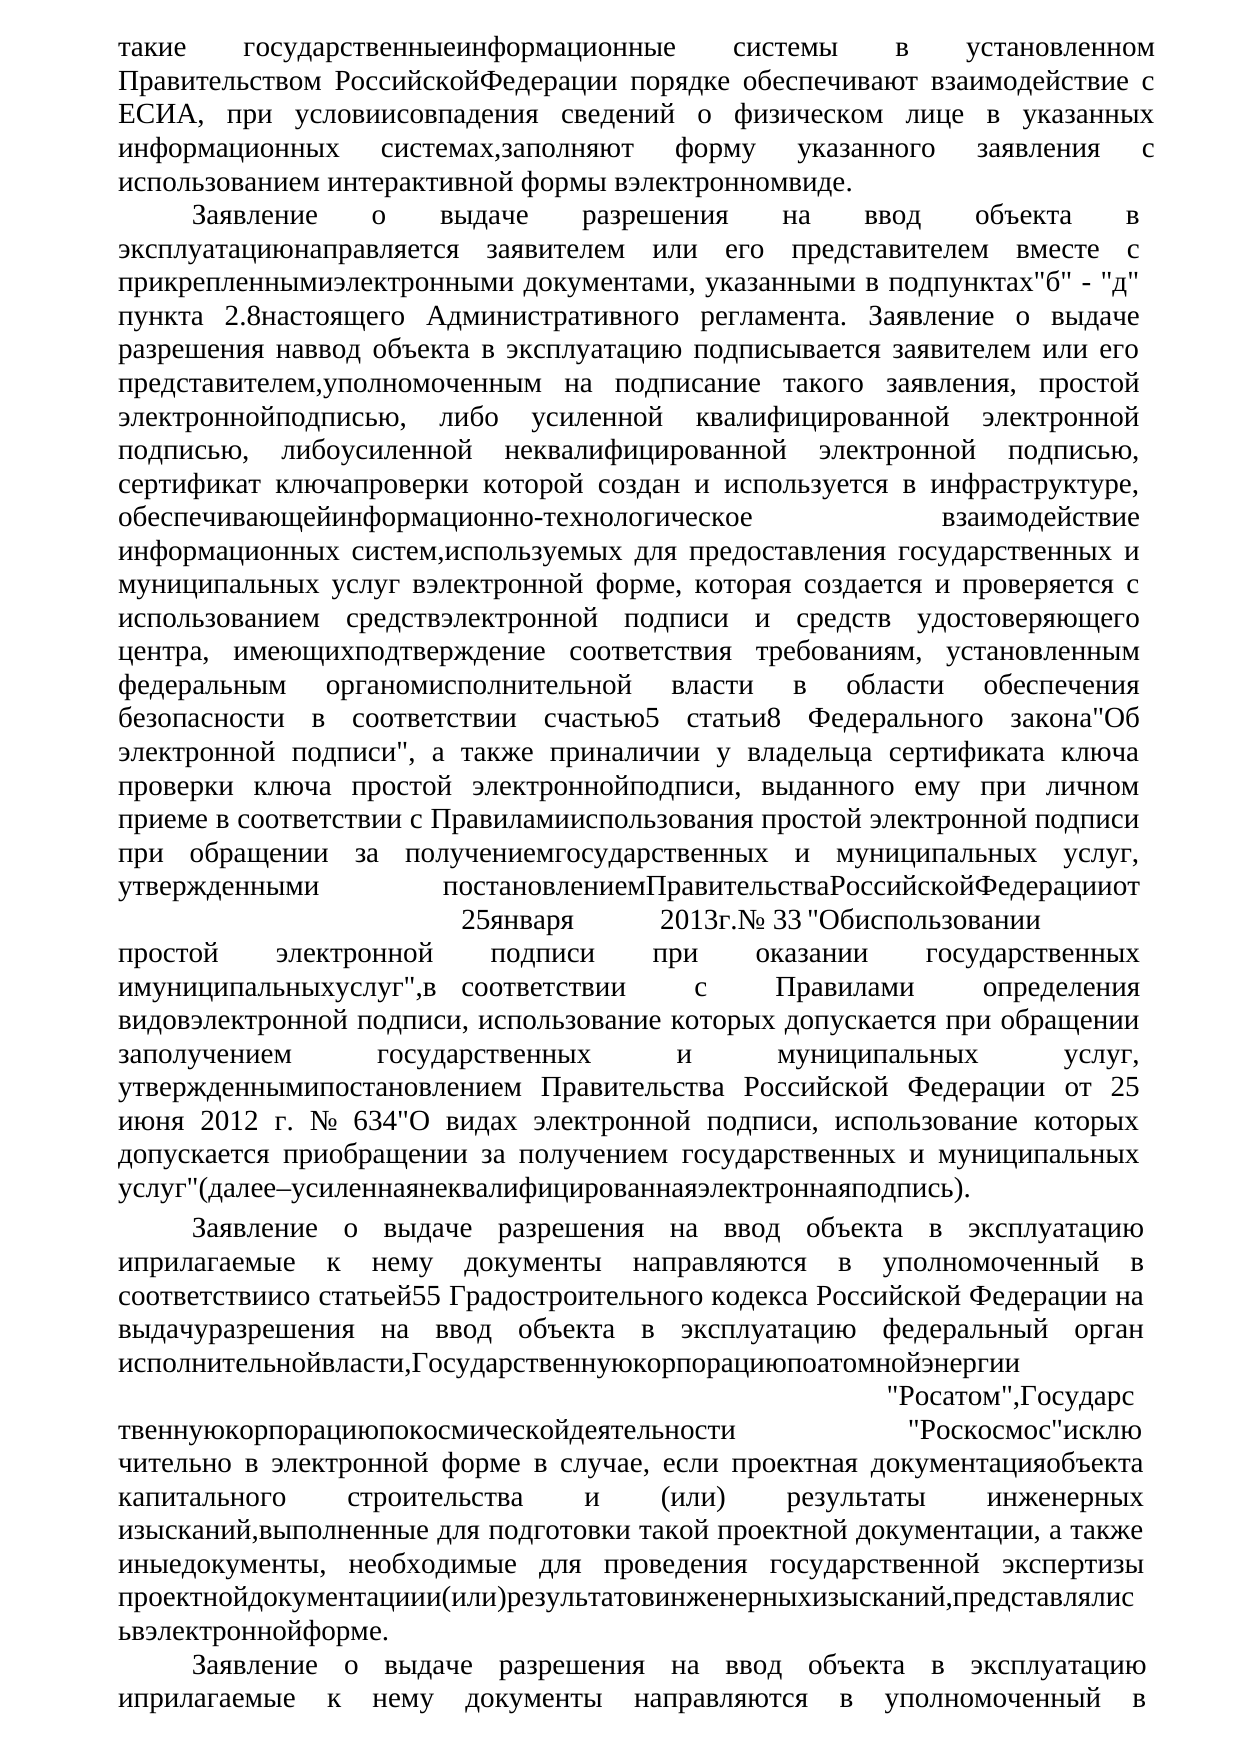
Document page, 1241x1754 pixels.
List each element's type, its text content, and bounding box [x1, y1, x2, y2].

text Заявление о выдаче разрешения на ввод объекта в эксплуатациюнаправляется заявителем или его представителем вместе с прикрепленнымиэлектронными документами, указанными в подпунктах"б" - "д" пункта 2.8настоящего Административного регламента. Заявление о выдаче разрешения наввод объекта в эксплуатацию подписывается заявителем или его представителем,уполномоченным на подписание такого заявления, простой электроннойподписью, либо усиленной квалифицированной электронной подписью, либоусиленной неквалифицированной электронной подписью, сертификат ключапроверки которой создан и используется в инфраструктуре, обеспечивающейинформационно-технологическое взаимодействие информационных систем,используемых для предоставления государственных и муниципальных услуг вэлектронной форме, которая создается и проверяется с использованием средствэлектронной подписи и средств удостоверяющего центра, имеющихподтверждение соответствия требованиям, установленным федеральным органомисполнительной власти в области обеспечения безопасности в соответствии счастью5 статьи8 Федерального закона"Об электронной подписи", а также приналичии у владельца сертификата ключа проверки ключа простой электроннойподписи, выданного ему при личном приеме в соответствии с Правиламииспользования простой электронной подписи при обращении за получениемгосударственных и муниципальных услуг, утвержденными постановлениемПравительстваРоссийскойФедерацииот 25января 2013г.№ 33 "Обиспользовании простой электронной подписи при оказании государственных имуниципальныхуслуг",в соответствии с Правилами определения видовэлектронной подписи, использование которых допускается при обращении заполучением государственных и муниципальных услуг, утвержденнымипостановлением Правительства Российской Федерации от 25 июня 2012 г. № 634"О видах электронной подписи, использование которых допускается приобращении за получением государственных и муниципальных услуг"(далее–усиленнаянеквалифицированнаяэлектроннаяподпись). [118, 197, 1140, 1204]
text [118, 29, 1156, 197]
text Заявление о выдаче разрешения на ввод объекта в эксплуатацию иприлагаемые к нему документы направляются в уполномоченный в соответствиисо статьей55 Градостроительного кодекса Российской Федерации на выдачуразрешения на ввод объекта в эксплуатацию федеральный орган исполнительнойвласти,Государственнуюкорпорациюпоатомнойэнергии "Росатом",Государственнуюкорпорациюпокосмическойдеятельности "Роскосмос"исключительно в электронной форме в случае, если проектная документацияобъекта капитального строительства и (или) результаты инженерных изысканий,выполненные для подготовки такой проектной документации, а также иныедокументы, необходимые для проведения государственной экспертизы проектнойдокументациии(или)результатовинженерныхизысканий,представлялисьвэлектроннойформе. [118, 1211, 1145, 1647]
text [118, 1647, 1147, 1714]
